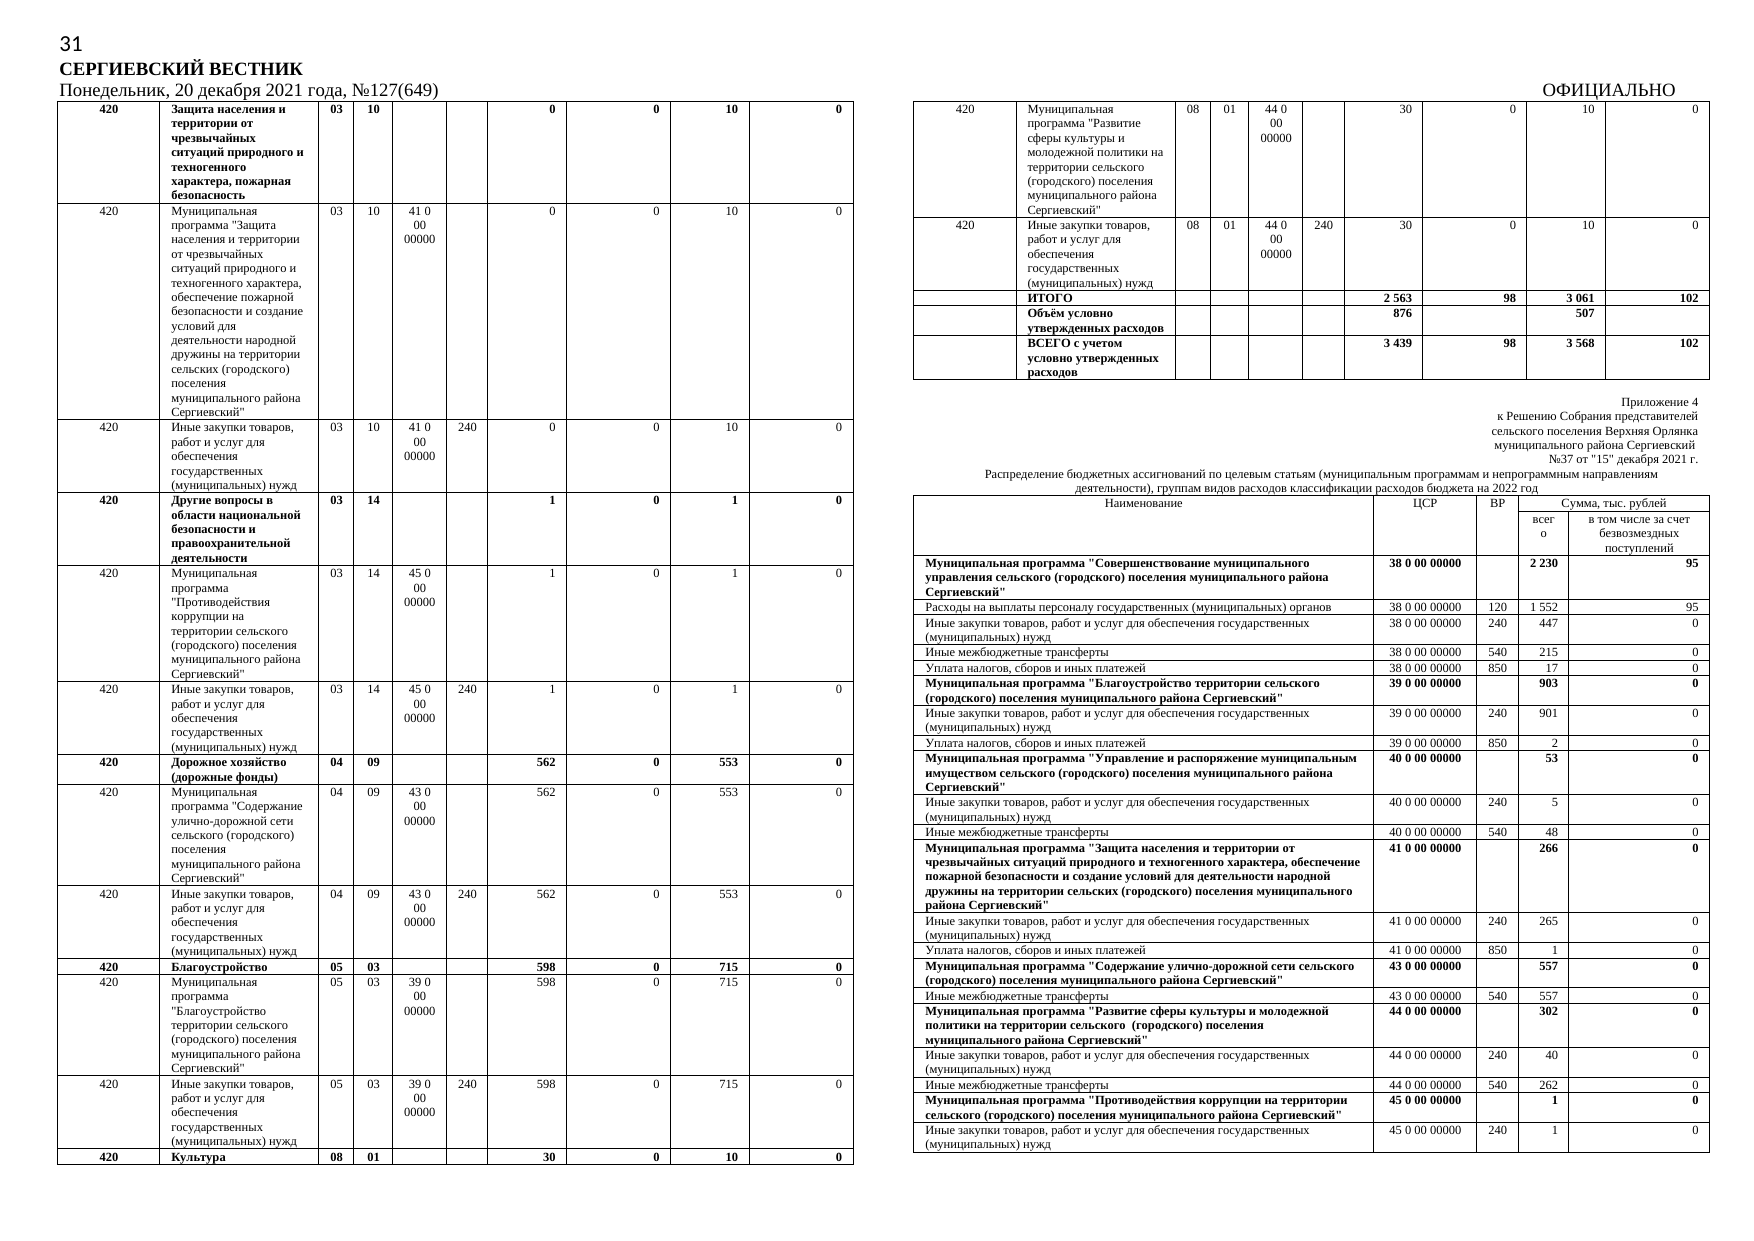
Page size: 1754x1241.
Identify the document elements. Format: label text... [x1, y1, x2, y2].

text сельского поселения Верхняя Орлянка [915, 423, 1698, 438]
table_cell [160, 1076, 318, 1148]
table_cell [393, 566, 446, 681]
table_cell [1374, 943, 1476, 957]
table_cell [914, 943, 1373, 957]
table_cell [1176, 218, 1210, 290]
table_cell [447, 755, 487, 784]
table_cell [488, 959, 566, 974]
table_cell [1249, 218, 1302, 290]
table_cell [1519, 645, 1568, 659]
text муниципального района Сергиевский [915, 438, 1698, 452]
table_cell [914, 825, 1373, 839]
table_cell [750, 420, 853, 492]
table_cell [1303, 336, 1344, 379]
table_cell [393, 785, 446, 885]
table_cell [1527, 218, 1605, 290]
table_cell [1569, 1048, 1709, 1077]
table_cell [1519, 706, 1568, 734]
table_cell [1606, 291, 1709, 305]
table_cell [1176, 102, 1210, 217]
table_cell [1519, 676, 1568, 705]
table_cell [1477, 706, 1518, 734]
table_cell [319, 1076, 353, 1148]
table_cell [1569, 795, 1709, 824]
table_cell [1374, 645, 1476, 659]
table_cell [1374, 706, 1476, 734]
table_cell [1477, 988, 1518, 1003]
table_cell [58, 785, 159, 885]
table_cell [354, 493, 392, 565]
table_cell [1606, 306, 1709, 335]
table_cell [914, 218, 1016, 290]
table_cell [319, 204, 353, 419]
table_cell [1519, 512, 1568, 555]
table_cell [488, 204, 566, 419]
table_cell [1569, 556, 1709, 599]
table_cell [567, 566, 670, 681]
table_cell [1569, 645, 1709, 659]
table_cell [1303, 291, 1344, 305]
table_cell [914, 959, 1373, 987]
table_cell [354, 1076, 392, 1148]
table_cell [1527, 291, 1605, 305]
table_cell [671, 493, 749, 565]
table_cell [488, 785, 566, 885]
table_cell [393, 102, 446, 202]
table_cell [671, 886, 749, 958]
text №37 от "15" декабря 2021 г. [915, 452, 1698, 466]
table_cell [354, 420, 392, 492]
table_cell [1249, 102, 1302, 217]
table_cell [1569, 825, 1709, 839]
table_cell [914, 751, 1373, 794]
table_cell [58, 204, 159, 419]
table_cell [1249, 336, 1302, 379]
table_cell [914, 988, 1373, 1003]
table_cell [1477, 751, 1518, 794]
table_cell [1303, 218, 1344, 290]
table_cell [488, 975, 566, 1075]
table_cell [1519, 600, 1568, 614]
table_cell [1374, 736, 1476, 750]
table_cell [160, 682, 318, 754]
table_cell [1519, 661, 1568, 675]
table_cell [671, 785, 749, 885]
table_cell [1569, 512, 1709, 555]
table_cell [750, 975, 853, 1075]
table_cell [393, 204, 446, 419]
text к Решению Собрания представителей [915, 409, 1698, 423]
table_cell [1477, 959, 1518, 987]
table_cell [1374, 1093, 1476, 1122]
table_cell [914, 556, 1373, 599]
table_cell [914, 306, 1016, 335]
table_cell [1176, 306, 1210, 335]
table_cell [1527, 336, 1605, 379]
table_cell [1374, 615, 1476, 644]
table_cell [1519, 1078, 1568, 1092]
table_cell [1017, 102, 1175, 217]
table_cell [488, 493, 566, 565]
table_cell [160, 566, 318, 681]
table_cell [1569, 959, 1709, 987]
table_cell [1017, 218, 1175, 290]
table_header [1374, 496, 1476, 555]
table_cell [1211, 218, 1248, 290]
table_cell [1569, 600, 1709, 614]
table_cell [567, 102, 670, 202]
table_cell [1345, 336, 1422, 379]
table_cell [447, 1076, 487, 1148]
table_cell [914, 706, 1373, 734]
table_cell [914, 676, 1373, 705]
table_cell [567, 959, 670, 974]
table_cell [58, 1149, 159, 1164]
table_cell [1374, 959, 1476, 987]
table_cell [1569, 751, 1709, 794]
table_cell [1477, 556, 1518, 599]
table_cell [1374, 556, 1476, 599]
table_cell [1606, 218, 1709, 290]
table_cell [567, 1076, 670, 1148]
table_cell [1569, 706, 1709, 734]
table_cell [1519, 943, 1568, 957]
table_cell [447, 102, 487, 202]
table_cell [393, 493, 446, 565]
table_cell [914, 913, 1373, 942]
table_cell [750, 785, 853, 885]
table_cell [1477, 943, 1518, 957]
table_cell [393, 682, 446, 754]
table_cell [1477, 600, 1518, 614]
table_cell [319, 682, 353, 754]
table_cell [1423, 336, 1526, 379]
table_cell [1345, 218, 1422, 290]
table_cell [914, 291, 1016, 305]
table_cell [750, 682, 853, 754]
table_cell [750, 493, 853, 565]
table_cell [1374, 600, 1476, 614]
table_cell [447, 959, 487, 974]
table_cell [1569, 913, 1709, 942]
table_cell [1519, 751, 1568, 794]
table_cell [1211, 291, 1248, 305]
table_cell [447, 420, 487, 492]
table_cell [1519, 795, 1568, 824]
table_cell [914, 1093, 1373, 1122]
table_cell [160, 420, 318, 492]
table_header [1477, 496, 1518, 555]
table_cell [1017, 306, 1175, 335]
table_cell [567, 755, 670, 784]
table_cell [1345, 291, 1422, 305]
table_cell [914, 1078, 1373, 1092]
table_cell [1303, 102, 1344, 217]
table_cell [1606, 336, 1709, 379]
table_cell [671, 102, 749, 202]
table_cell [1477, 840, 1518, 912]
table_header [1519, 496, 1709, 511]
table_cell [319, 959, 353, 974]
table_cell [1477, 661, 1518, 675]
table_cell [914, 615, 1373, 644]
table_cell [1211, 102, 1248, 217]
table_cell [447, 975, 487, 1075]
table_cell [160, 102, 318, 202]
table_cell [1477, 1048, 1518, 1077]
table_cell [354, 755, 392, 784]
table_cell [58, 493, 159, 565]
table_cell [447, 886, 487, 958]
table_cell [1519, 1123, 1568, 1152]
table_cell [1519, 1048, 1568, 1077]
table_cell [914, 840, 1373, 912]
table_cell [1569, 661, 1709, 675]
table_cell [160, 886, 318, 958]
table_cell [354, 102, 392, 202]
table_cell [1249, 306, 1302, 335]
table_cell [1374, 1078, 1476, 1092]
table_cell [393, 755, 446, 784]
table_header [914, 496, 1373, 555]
text Распределение бюджетных ассигнований по целевым статьям (муниципальным программам и непрограммным направлениям деятельности), группам видов расходов классификации расходов бюджета на 2022 год [915, 466, 1698, 495]
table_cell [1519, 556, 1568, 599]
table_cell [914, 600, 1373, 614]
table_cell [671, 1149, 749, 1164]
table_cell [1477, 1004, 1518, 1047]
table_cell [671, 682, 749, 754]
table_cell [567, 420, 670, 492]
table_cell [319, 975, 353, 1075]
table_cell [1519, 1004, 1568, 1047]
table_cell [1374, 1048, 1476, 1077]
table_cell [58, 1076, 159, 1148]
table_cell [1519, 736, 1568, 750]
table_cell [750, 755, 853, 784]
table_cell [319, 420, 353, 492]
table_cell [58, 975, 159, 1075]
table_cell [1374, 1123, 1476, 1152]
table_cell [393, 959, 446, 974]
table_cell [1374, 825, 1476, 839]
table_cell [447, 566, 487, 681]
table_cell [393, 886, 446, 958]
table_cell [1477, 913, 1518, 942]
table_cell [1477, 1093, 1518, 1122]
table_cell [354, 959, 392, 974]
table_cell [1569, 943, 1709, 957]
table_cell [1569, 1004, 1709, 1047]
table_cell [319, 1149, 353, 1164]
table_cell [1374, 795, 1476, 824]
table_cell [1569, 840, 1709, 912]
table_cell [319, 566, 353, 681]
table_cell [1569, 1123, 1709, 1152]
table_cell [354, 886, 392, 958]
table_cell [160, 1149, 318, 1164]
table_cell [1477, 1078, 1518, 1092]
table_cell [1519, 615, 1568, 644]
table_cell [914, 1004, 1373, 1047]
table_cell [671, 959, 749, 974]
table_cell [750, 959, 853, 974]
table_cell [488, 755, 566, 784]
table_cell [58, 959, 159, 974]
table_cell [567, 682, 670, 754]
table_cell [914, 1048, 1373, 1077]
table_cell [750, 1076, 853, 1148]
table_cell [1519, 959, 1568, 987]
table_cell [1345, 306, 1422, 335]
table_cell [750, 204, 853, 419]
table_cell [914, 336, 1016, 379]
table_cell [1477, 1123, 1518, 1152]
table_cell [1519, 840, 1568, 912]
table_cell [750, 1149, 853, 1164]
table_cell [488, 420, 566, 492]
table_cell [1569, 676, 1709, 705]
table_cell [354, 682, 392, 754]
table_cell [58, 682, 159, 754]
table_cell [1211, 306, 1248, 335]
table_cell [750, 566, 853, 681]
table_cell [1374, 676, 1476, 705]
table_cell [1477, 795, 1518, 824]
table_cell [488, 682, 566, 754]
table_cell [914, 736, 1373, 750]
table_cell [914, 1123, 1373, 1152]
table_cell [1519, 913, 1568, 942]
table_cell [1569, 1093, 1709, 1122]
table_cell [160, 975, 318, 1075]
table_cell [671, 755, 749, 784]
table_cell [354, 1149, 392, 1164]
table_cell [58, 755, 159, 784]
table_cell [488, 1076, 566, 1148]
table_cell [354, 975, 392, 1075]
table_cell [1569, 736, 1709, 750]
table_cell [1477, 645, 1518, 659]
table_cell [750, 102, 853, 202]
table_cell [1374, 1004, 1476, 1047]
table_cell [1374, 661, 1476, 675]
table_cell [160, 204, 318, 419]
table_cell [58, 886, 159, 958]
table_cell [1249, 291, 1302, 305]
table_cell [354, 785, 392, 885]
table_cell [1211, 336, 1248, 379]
text Приложение 4 [915, 394, 1698, 409]
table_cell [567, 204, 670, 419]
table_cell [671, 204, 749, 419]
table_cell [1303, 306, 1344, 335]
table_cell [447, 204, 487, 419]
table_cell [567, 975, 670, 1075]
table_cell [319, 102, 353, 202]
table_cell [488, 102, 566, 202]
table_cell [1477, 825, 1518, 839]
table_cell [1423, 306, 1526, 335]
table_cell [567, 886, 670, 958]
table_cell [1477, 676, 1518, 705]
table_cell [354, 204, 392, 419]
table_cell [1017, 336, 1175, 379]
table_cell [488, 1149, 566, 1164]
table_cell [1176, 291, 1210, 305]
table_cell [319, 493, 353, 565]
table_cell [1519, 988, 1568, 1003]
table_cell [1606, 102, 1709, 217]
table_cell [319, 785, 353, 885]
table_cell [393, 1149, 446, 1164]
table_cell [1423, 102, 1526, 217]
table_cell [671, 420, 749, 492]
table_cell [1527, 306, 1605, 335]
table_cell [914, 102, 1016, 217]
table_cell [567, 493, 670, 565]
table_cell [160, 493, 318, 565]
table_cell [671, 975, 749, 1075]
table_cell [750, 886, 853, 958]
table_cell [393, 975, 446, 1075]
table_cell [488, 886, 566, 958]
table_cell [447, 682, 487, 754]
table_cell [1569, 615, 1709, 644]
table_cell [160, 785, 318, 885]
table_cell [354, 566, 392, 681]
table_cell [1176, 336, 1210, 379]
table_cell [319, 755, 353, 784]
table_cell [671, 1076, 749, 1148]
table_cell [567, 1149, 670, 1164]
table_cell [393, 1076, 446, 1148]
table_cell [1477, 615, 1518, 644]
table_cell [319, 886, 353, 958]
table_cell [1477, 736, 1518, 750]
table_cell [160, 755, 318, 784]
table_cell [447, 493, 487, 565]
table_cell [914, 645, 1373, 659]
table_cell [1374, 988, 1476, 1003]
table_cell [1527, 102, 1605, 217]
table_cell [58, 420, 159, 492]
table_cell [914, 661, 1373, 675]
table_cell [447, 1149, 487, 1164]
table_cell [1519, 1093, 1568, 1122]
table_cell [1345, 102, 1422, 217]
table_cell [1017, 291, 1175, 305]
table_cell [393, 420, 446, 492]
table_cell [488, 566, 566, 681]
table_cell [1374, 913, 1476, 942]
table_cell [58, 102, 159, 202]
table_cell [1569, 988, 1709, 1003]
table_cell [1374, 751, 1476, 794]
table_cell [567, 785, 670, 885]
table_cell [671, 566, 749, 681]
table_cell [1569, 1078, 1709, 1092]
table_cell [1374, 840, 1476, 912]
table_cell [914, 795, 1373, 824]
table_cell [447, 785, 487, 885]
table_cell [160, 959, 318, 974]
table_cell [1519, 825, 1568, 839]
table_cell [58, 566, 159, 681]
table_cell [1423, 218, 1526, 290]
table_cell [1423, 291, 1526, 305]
